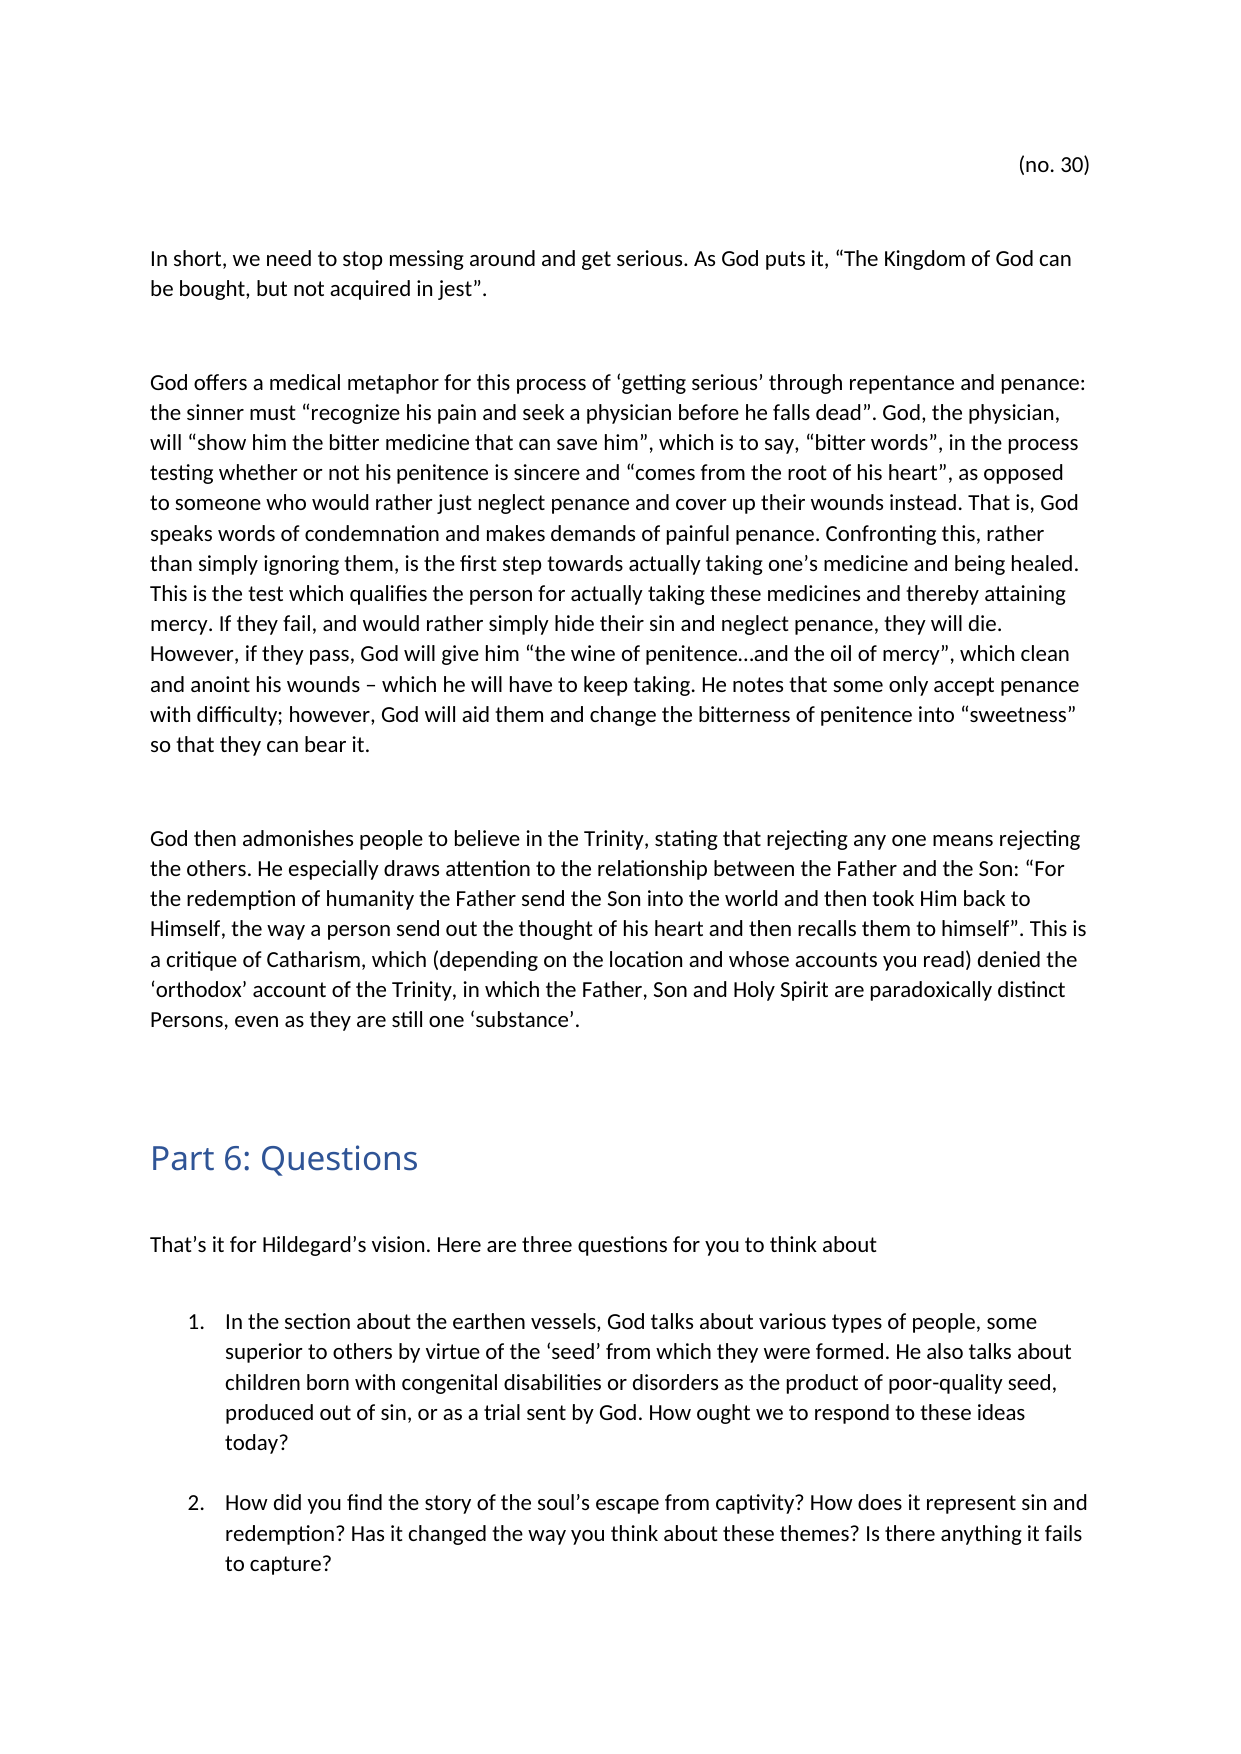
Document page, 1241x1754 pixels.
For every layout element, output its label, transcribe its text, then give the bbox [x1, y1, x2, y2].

text God offers a medical metaphor for this process of ‘getting serious’ through repentance and penance: the sinner must “recognize his pain and seek a physician before he falls dead”. God, the physician, will “show him the bitter medicine that can save him”, which is to say, “bitter words”, in the process testing whether or not his penitence is sincere and “comes from the root of his heart”, as opposed to someone who would rather just neglect penance and cover up their wounds instead. That is, God speaks words of condemnation and makes demands of painful penance. Confronting this, rather than simply ignoring them, is the first step towards actually taking one’s medicine and being healed. This is the test which qualifies the person for actually taking these medicines and thereby attaining mercy. If they fail, and would rather simply hide their sin and neglect penance, they will die. However, if they pass, God will give him “the wine of penitence…and the oil of mercy”, which clean and anoint his wounds – which he will have to keep taking. He notes that some only accept penance with difficulty; however, God will aid them and change the bitterness of penitence into “sweetness” so that they can bear it. [150, 368, 1090, 758]
text That’s it for Hildegard’s vision. Here are three questions for you to think about [150, 1230, 1090, 1258]
text God then admonishes people to believe in the Trinity, stating that rejecting any one means rejecting the others. He especially draws attention to the relationship between the Father and the Son: “For the redemption of humanity the Father send the Son into the world and then took Him back to Himself, the way a person send out the thought of his heart and then recalls them to himself”. This is a critique of Catharism, which (depending on the location and whose accounts you read) denied the ‘orthodox’ account of the Trinity, in which the Father, Son and Holy Spirit are paradoxically distinct Persons, even as they are still one ‘substance’. [150, 824, 1090, 1033]
text (no. 30) [150, 150, 1090, 178]
subtitle Part 6: Questions [150, 1134, 1090, 1180]
text In short, we need to stop messing around and get serious. As God puts it, “The Kingdom of God can be bought, but not acquired in jest”. [150, 244, 1090, 302]
list In the section about the earthen vessels, God talks about various types of people, some superior to others by virtue of the ‘seed’ from which they were formed. He also talks about children born with congenital disabilities or disorders as the product of poor-quality seed, produced out of sin, or as a trial sent by God. How ought we to respond to these ideas today? [187, 1307, 1090, 1456]
list How did you find the story of the soul’s escape from captivity? How does it represent sin and redemption? Has it changed the way you think about these themes? Is there anything it fails to capture? [187, 1488, 1090, 1577]
